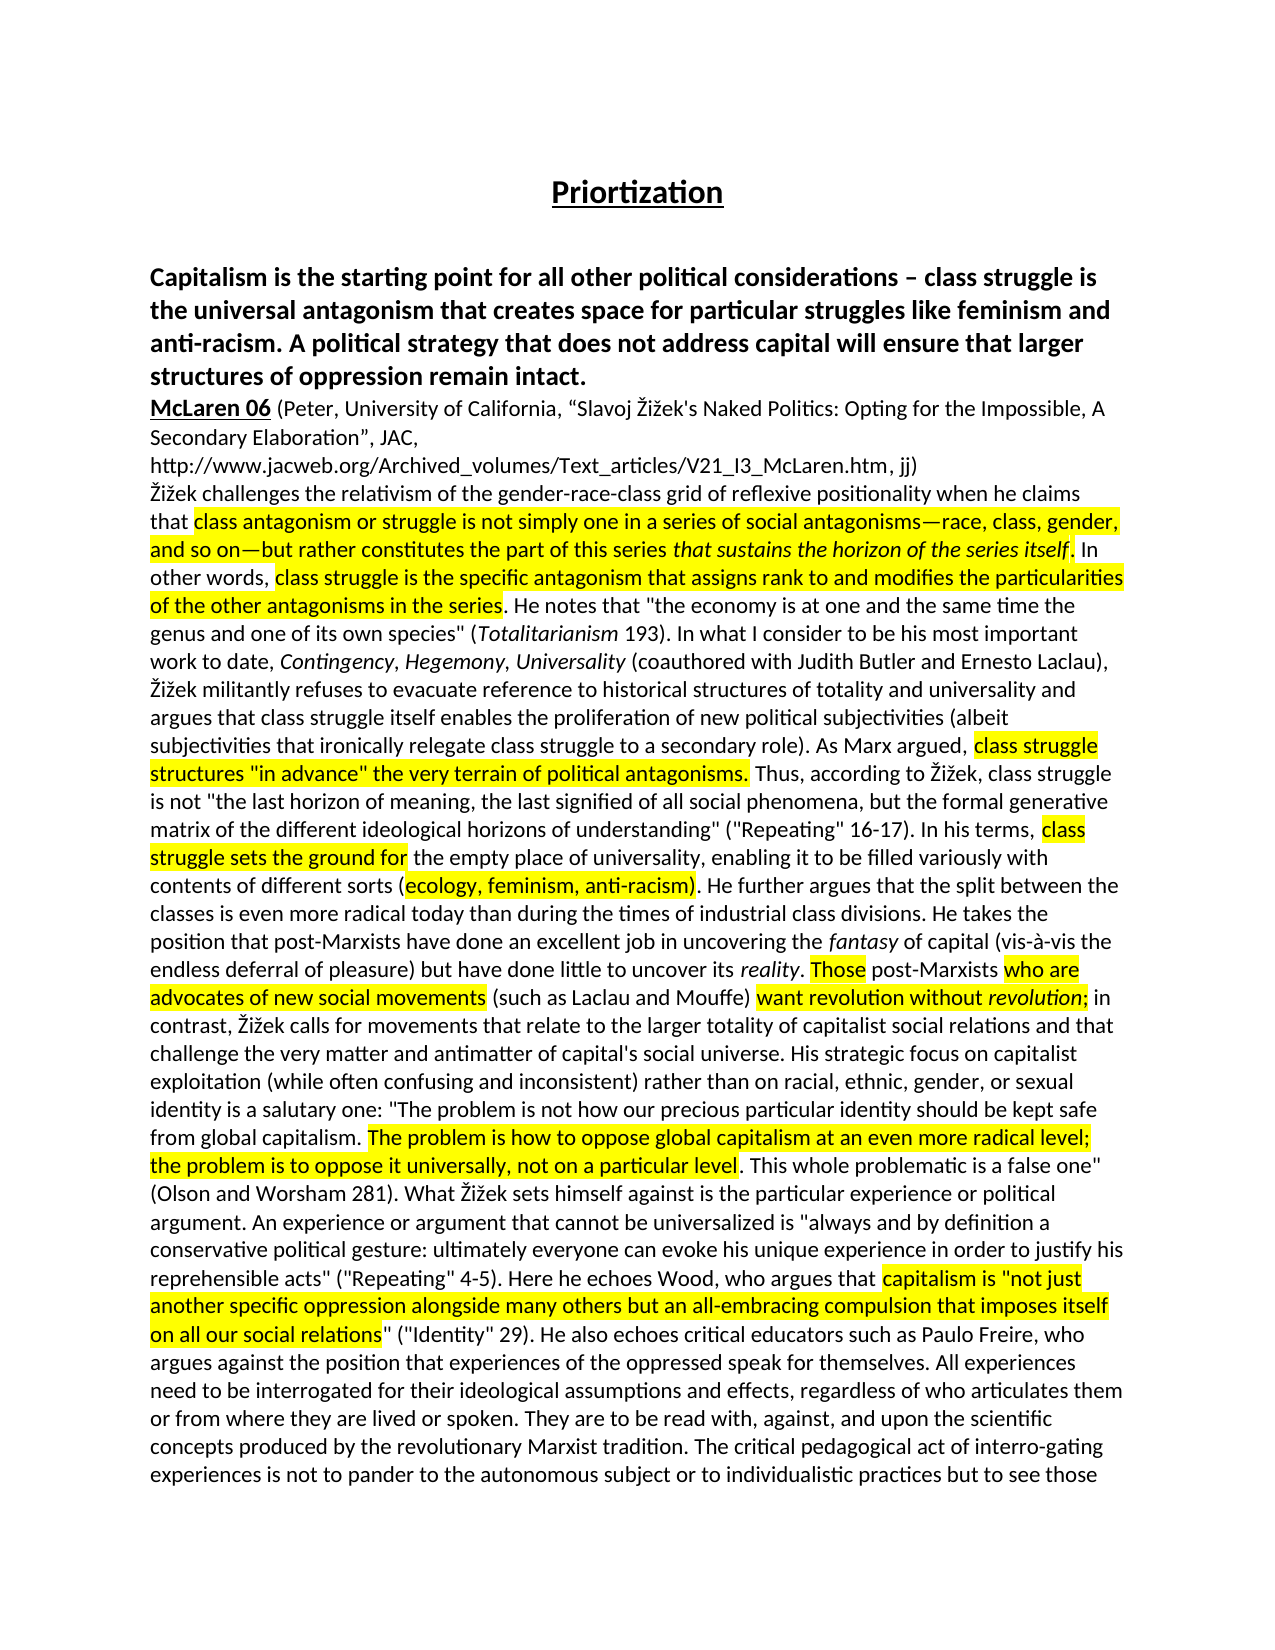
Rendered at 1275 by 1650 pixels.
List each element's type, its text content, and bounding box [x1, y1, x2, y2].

subtitle Capitalism is the starting point for all other political considerations – class struggle is the universal antagonism that creates space for particular struggles like feminism and anti-racism. A political strategy that does not address capital will ensure that larger structures of oppression remain intact. [150, 260, 1125, 392]
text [150, 479, 1125, 1488]
text McLaren 06 (Peter, University of California, “Slavoj Žižek's Naked Politics: Opting for the Impossible, A Secondary Elaboration”, JAC, http://www.jacweb.org/Archived_volumes/Text_articles/V21_I3_McLaren.htm, jj) [150, 392, 1125, 479]
subtitle Priortization [150, 171, 1125, 212]
